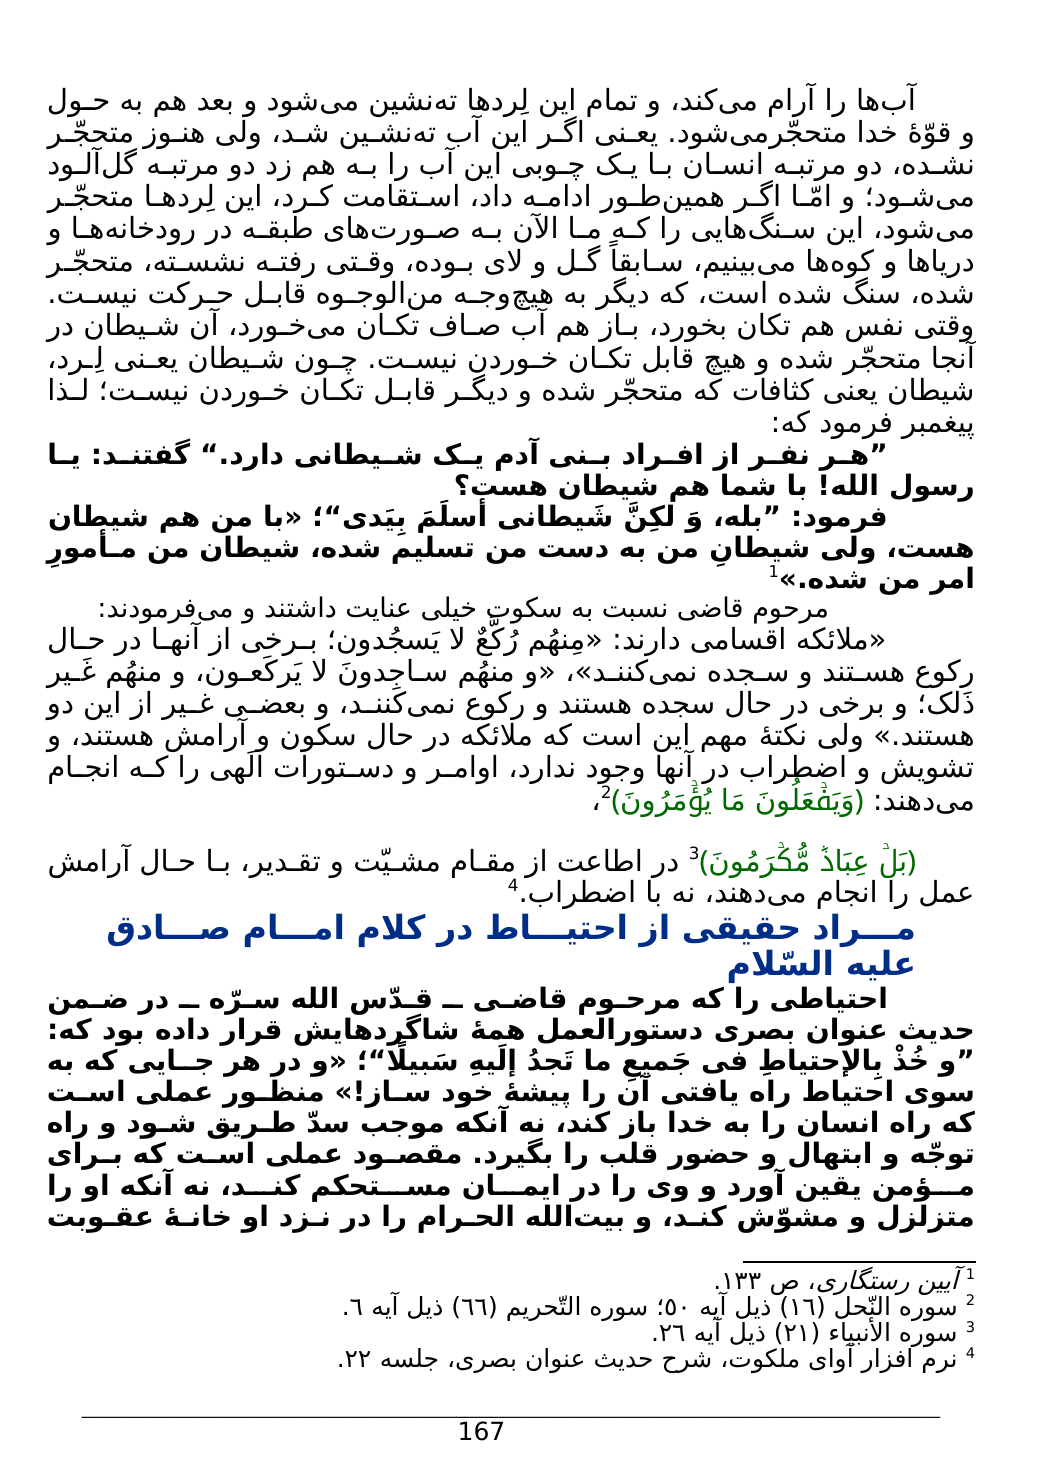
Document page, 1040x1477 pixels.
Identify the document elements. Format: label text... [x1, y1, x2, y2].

text مرحوم قاضی نسبت به سکوت خیلی عنایت داشتند و می‌فرمودند: [47, 595, 857, 623]
text ”هر نفر از افراد بنی آدم یک شیطانی دارد.“ گفتند: یا رسول الله! با شما هم شیطان هست؟ [47, 439, 975, 502]
text آب‌ها را آرام می‌کند، و تمام این لِردها ته‌نشین می‌شود و بعد هم به حول و قوّۀ خدا متحجّرمی‌شود. یعنی اگر این آب ته‌نشین شد، ولی هنوز متحجّر نشده، دو مرتبه انسان با یک چوبی این آب را به هم زد دو مرتبه گل‌آلود می‌شود؛ و امّا اگر همین‌طور ادامه داد، استقامت کرد، این لِردها متحجّر می‌شود، این سنگ‌هایی را که ما الآن به صورت‌های طبقه در رودخانه‌ها و دریاها و کوه‌ها می‌بینیم، سابقاً گل و لای بوده، وقتی رفته نشسته، متحجّر شده، سنگ شده است، که دیگر به هیچ‌وجه من‌الوجوه قابل حرکت نیست. وقتی نفس هم تکان بخورد، باز هم آب صاف تکان می‌خورد، آن شیطان در آنجا متحجّر شده و هیچ قابل تکان خوردن نیست. چون شیطان یعنی لِرد، شیطان یعنی کثافات که متحجّر شده و دیگر قابل تکان خوردن نیست؛ لذا پیغمبر فرمود که: [47, 84, 975, 439]
text فرمود: ”بله، وَ لکِنَّ شَیطانی أسلَمَ بِیَدی“؛ «با من هم شیطان هست، ولی شیطانِ من به دست من تسلیم شده، شیطان من مأمورِ امر من شده.» [47, 502, 975, 595]
text «ملائکه اقسامی دارند: «مِنهُم رُکَّعٌ لا یَسجُدون؛ برخی از آنها در حال رکوع هستند و سجده نمی‌کنند»، «و منهُم ساجِدونَ لا یَرکَعون، و منهُم غَیر ذَلک؛ و برخی در حال سجده هستند و رکوع نمی‌کنند، و بعضی غیر از این دو هستند.» ولی نکتۀ مهم این است که ملائکه در حال سکون و آرامش هستند، و تشویش و اضطراب در آنها وجود ندارد، اوامر و دستورات الَهی را که انجام می‌دهند: ﴿وَيَفۡعَلُونَ مَا يُؤۡمَرُونَ﴾، [47, 623, 975, 817]
subtitle مراد حقیقی از احتیاط در کلام امام صادق علیه السّلام [106, 910, 916, 984]
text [47, 984, 975, 1233]
text ﴿بَلۡ عِبَادٞ مُّكۡرَمُونَ﴾ در اطاعت از مقام مشیّت و تقدیر، با حال آرامش عمل را انجام می‌دهند، نه با اضطراب. [47, 845, 975, 910]
